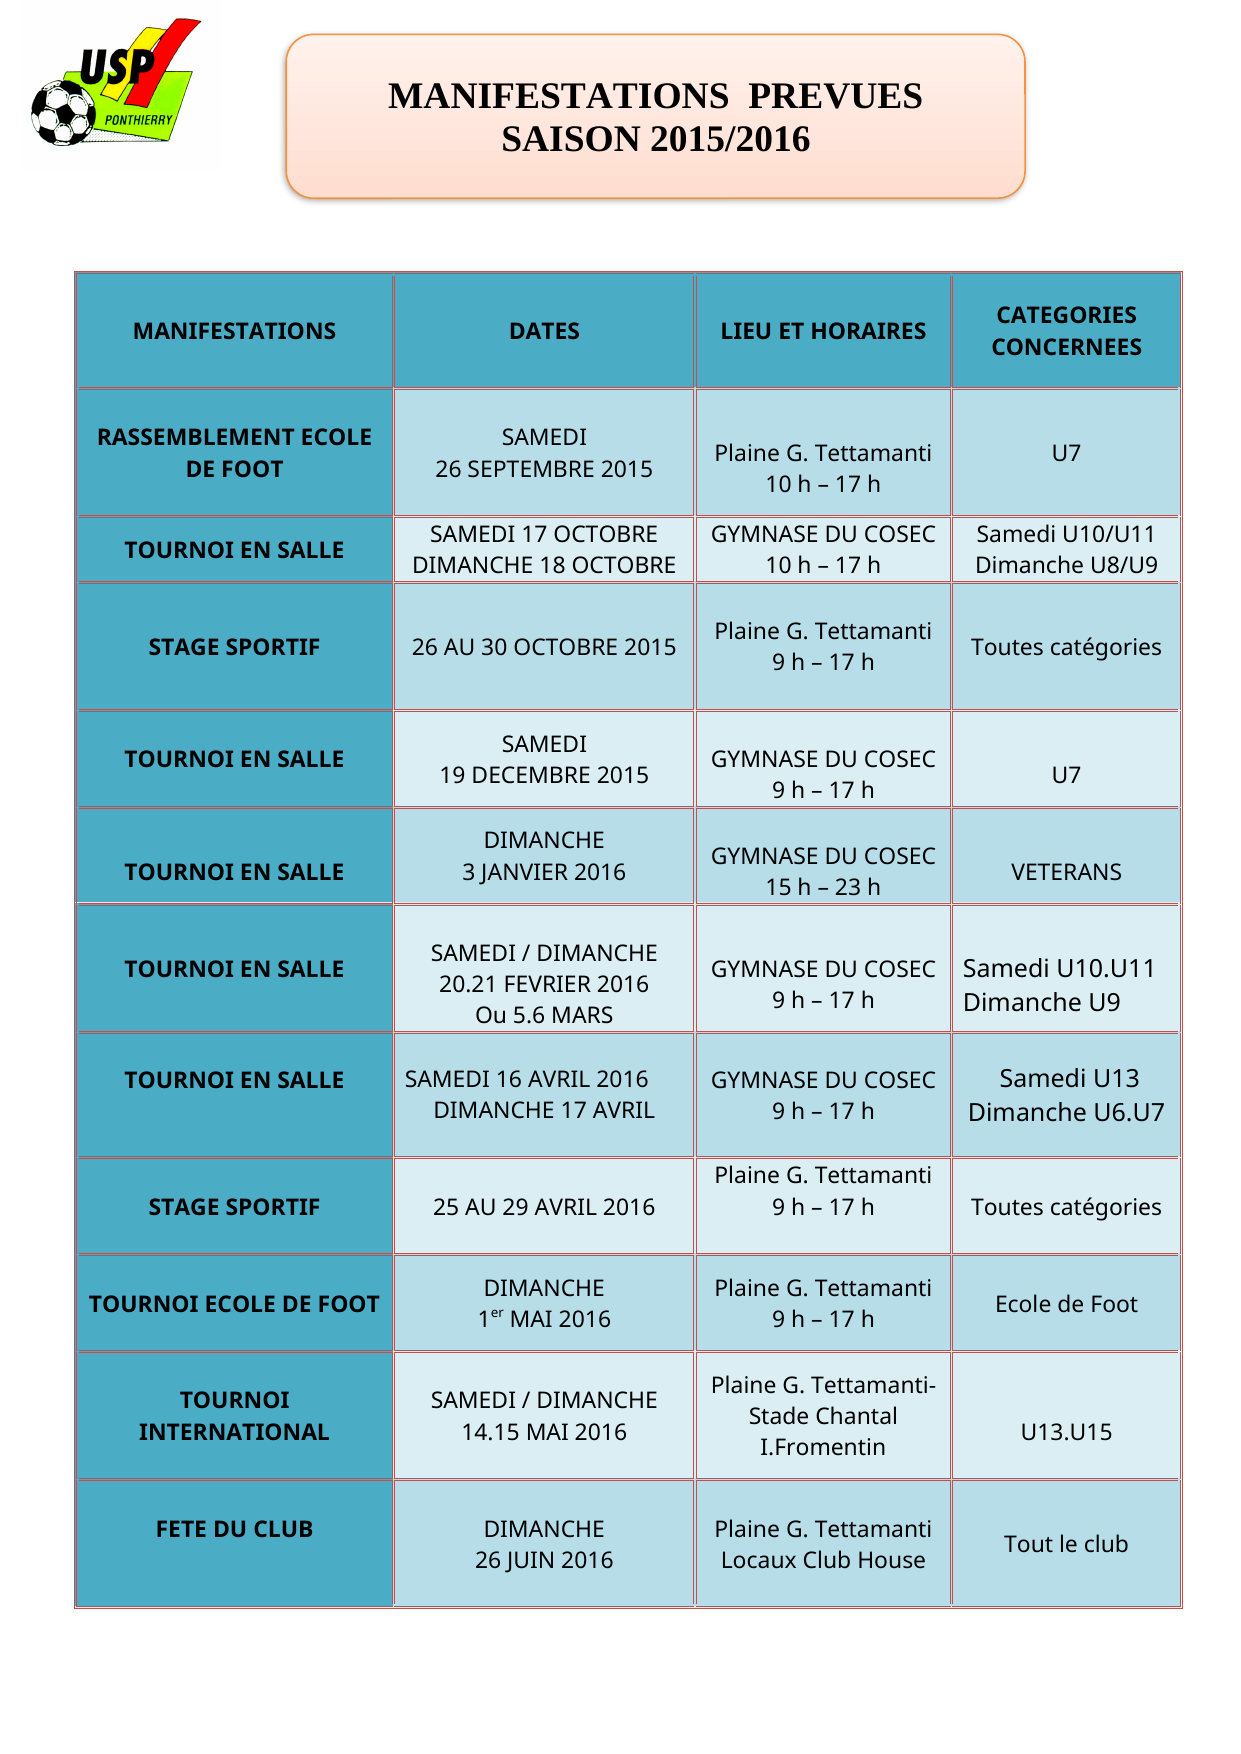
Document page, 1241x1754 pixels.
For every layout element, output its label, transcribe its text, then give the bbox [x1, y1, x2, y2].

table_cell TOURNOI EN SALLE [77, 709, 392, 806]
table_cell Tout le club [951, 1478, 1181, 1606]
table_cell Toutes catégories [953, 581, 1180, 709]
table_cell U7 [953, 387, 1180, 515]
table_cell FETE DU CLUB [75, 1478, 393, 1606]
table_cell TOURNOI EN SALLE [75, 515, 393, 581]
table_header CATEGORIES CONCERNEES [951, 274, 1180, 387]
table_cell DIMANCHE 26 JUIN 2016 [393, 1478, 695, 1606]
table_cell STAGE SPORTIF [75, 1156, 393, 1253]
table_header MANIFESTATIONS [77, 274, 393, 387]
table_header LIEU ET HORAIRES [695, 274, 951, 387]
table_cell SAMEDI 16 AVRIL 2016 DIMANCHE 17 AVRIL [395, 1034, 693, 1156]
table_cell STAGE SPORTIF [77, 581, 392, 709]
table_header DATES [393, 272, 695, 387]
table_cell GYMNASE DU COSEC 9 h – 17 h [697, 712, 950, 806]
table_cell GYMNASE DU COSEC 10 h – 17 h [697, 518, 950, 581]
table_cell SAMEDI 19 DECEMBRE 2015 [395, 712, 693, 806]
table_cell SAMEDI / DIMANCHE 20.21 FEVRIER 2016 Ou 5.6 MARS [395, 906, 693, 1031]
table_cell Ecole de Foot [951, 1253, 1181, 1350]
table_cell GYMNASE DU COSEC 9 h – 17 h [697, 1034, 950, 1156]
table_cell Plaine G. Tettamanti Locaux Club House [695, 1481, 951, 1606]
table_cell 25 AU 29 AVRIL 2016 [395, 1159, 693, 1253]
picture [20, 0, 221, 170]
table_cell RASSEMBLEMENT ECOLE DE FOOT [77, 387, 392, 515]
table_cell U7 [953, 709, 1180, 806]
table_cell TOURNOI EN SALLE [77, 806, 392, 902]
table_cell SAMEDI / DIMANCHE 14.15 MAI 2016 [395, 1353, 693, 1478]
table_cell GYMNASE DU COSEC 9 h – 17 h [697, 906, 950, 1031]
table_cell Plaine G. Tettamanti 9 h – 17 h [697, 584, 950, 709]
table_cell SAMEDI 26 SEPTEMBRE 2015 [395, 390, 693, 515]
table_cell VETERANS [953, 806, 1180, 902]
table_cell Samedi U10/U11 Dimanche U8/U9 [951, 515, 1181, 581]
table_cell DIMANCHE 3 JANVIER 2016 [395, 809, 693, 902]
table_cell TOURNOI INTERNATIONAL [75, 1350, 393, 1478]
table_cell TOURNOI EN SALLE [77, 1031, 392, 1156]
table_cell Plaine G. Tettamanti 9 h – 17 h [697, 1256, 950, 1350]
table_cell GYMNASE DU COSEC 15 h – 23 h [697, 809, 950, 902]
table_cell Plaine G. Tettamanti 10 h – 17 h [697, 390, 950, 515]
table_cell TOURNOI EN SALLE [77, 903, 392, 1031]
table_cell U13.U15 [951, 1350, 1181, 1478]
table_cell SAMEDI 17 OCTOBRE DIMANCHE 18 OCTOBRE [395, 518, 693, 581]
table_cell DIMANCHE 1er MAI 2016 [395, 1256, 693, 1350]
table_cell TOURNOI ECOLE DE FOOT [75, 1253, 393, 1350]
table_cell Samedi U10.U11 Dimanche U9 [953, 903, 1180, 1031]
table_cell Plaine G. Tettamanti- Stade Chantal I.Fromentin [697, 1353, 950, 1478]
table_cell 26 AU 30 OCTOBRE 2015 [395, 584, 693, 709]
table_cell Toutes catégories [951, 1156, 1181, 1253]
table_cell Samedi U13 Dimanche U6.U7 [953, 1031, 1180, 1156]
table_cell Plaine G. Tettamanti 9 h – 17 h [697, 1159, 950, 1253]
